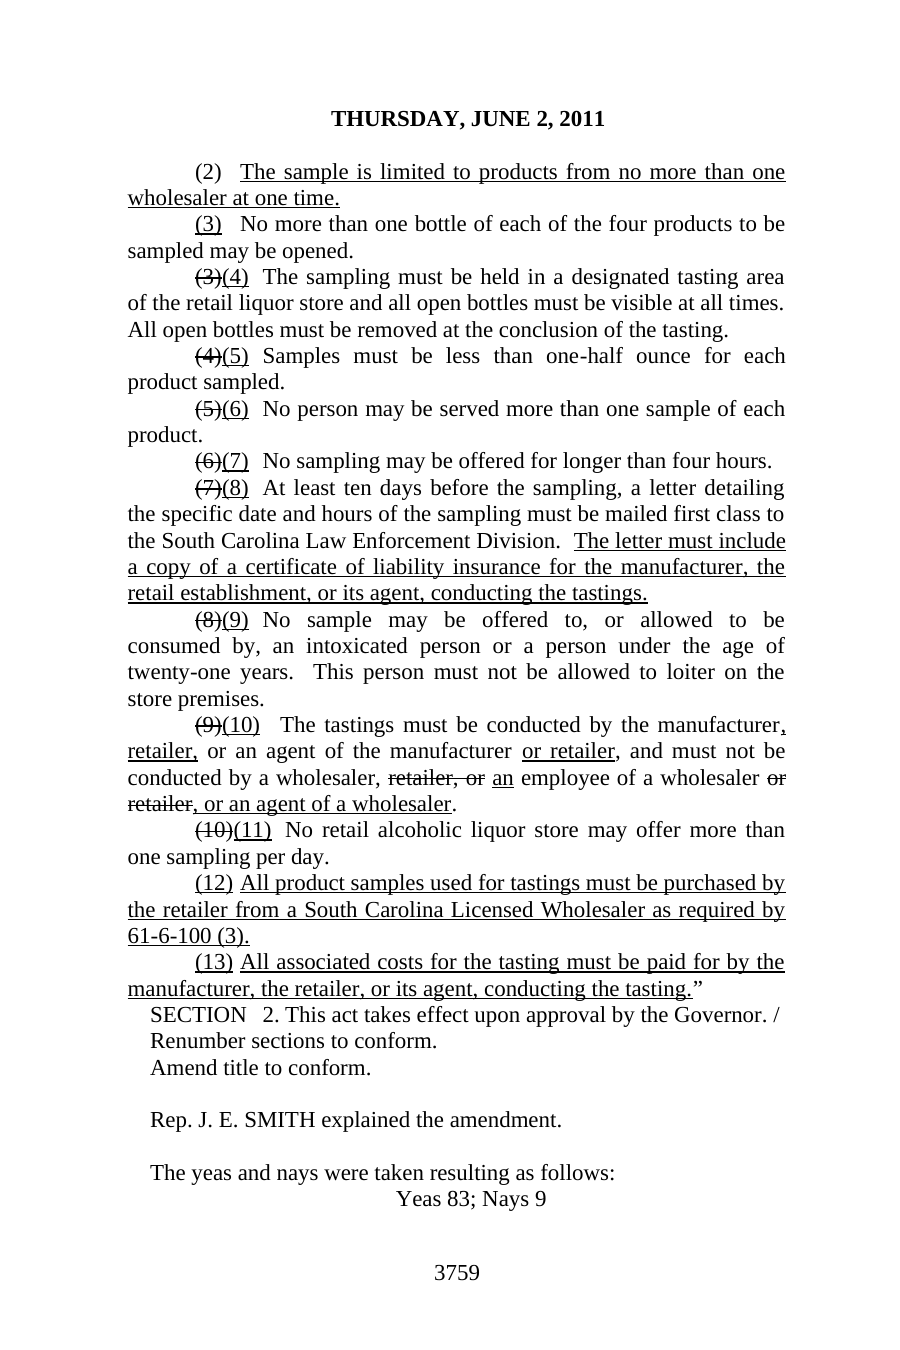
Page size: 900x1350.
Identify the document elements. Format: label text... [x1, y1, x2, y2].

text Amend title to conform. [127, 1054, 786, 1080]
text (7)(8) At least ten days before the sampling, a letter detailing the specific date and hours of the sampling must be mailed first class to the South Carolina Law Enforcement Division. The letter must include a copy of a certificate of liability insurance for the manufacturer, the retail establishment, or its agent, conducting the tastings. [127, 474, 786, 576]
text Yeas 83; Nays 9 [127, 1186, 786, 1212]
text (4)(5) Samples must be less than one-half ounce for each product sampled. [127, 342, 786, 395]
text Rep. J. E. SMITH explained the amendment. [127, 1106, 786, 1133]
text (3) No more than one bottle of each of the four products to be sampled may be opened. [127, 210, 786, 263]
text (12) All product samples used for tastings must be purchased by the retailer from a South Carolina Licensed Wholesaler as required by 61-6-100 (3). [127, 920, 786, 948]
text Renumber sections to conform. [127, 1027, 786, 1054]
text (10)(11) No retail alcoholic liquor store may offer more than one sampling per day. [127, 817, 786, 869]
text (13) All associated costs for the tasting must be paid for by the manufacturer, the retailer, or its agent, conducting the tasting.” [127, 948, 786, 1001]
text (12) All product samples used for tastings must be purchased by the retailer from a South Carolina Licensed Wholesaler as required by 61-6-100 (3). [127, 869, 786, 919]
text (9)(10) The tastings must be conducted by the manufacturer, retailer, or an agent of the manufacturer or retailer, and must not be conducted by a wholesaler, retailer, or an employee of a wholesaler or retailer, or an agent of a wholesaler. [127, 711, 786, 817]
text (5)(6) No person may be served more than one sample of each product. [127, 395, 786, 448]
text SECTION 2. This act takes effect upon approval by the Governor. / [127, 1001, 786, 1027]
text (3)(4) The sampling must be held in a designated tasting area of the retail liquor store and all open bottles must be visible at all times. All open bottles must be removed at the conclusion of the tasting. [127, 263, 786, 342]
text The yeas and nays were taken resulting as follows: [127, 1159, 786, 1186]
text (6)(7) No sampling may be offered for longer than four hours. [127, 448, 786, 474]
text (2) The sample is limited to products from no more than one wholesaler at one time. [127, 158, 786, 210]
text (8)(9) No sample may be offered to, or allowed to be consumed by, an intoxicated person or a person under the age of twenty-one years. This person must not be allowed to loiter on the store premises. [127, 606, 786, 711]
